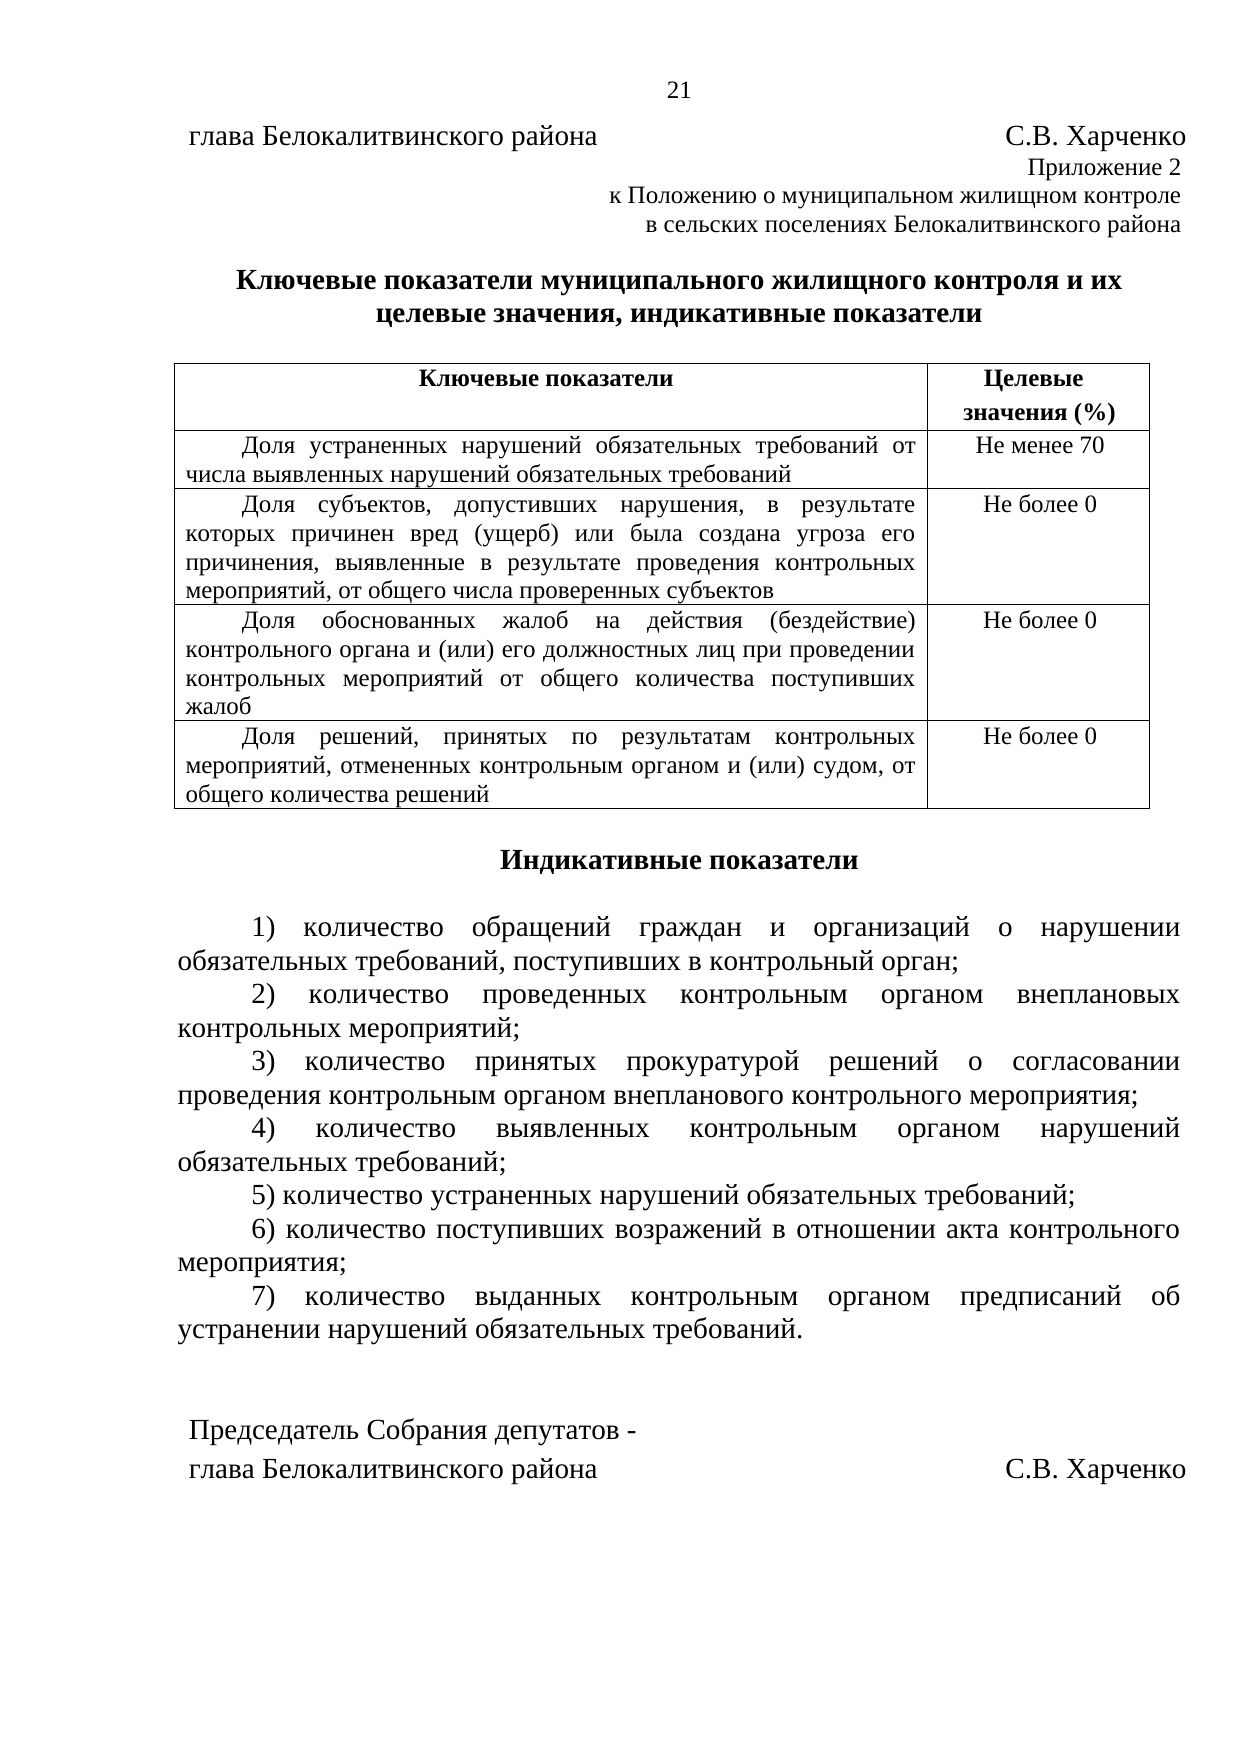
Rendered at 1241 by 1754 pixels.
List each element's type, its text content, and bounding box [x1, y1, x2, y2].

text 6) количество поступивших возражений в отношении акта контрольного мероприятия; [177, 1211, 1181, 1278]
table_header С.В. Харченко [709, 118, 1203, 152]
text Приложение 2 [177, 152, 1181, 180]
text 2) количество проведенных контрольным органом внеплановых контрольных мероприятий; [177, 976, 1181, 1043]
text 3) количество принятых прокуратурой решений о согласовании проведения контрольным органом внепланового контрольного мероприятия; [177, 1043, 1181, 1110]
table_cell Доля субъектов, допустивших нарушения, в результате которых причинен вред (ущерб) или была создана угроза его причинения, выявленные в результате проведения контрольных мероприятий, от общего числа проверенных субъектов [175, 489, 927, 604]
table_header Ключевые показатели [175, 364, 927, 429]
text 1) количество обращений граждан и организаций о нарушении обязательных требований, поступивших в контрольный орган; [177, 909, 1181, 976]
table_cell Не более 0 [928, 489, 1149, 604]
text к Положению о муниципальном жилищном контроле [177, 180, 1181, 209]
table_cell Доля устраненных нарушений обязательных требований от числа выявленных нарушений обязательных требований [175, 431, 927, 488]
table_header Целевые значения (%) [928, 364, 1149, 429]
table_cell Доля решений, принятых по результатам контрольных мероприятий, отмененных контрольным органом и (или) судом, от общего количества решений [175, 721, 927, 807]
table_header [189, 118, 709, 152]
table_header С.В. Харченко [709, 1412, 1203, 1491]
text 5) количество устраненных нарушений обязательных требований; [177, 1177, 1181, 1211]
text Индикативные показатели [177, 842, 1181, 876]
text в сельских поселениях Белокалитвинского района [177, 209, 1181, 238]
table_cell Доля обоснованных жалоб на действия (бездействие) контрольного органа и (или) его должностных лиц при проведении контрольных мероприятий от общего количества поступивших жалоб [175, 605, 927, 720]
text 4) количество выявленных контрольным органом нарушений обязательных требований; [177, 1110, 1181, 1177]
table_cell Не менее 70 [928, 431, 1149, 488]
table_cell Не более 0 [928, 605, 1149, 720]
list Ключевые показатели муниципального жилищного контроля и их целевые значения, индикативные показатели [177, 262, 1181, 329]
table_cell Не более 0 [928, 721, 1149, 807]
text 7) количество выданных контрольным органом предписаний об устранении нарушений обязательных требований. [177, 1278, 1181, 1345]
table_header Председатель Собрания депутатов -глава Белокалитвинского района [189, 1412, 709, 1491]
